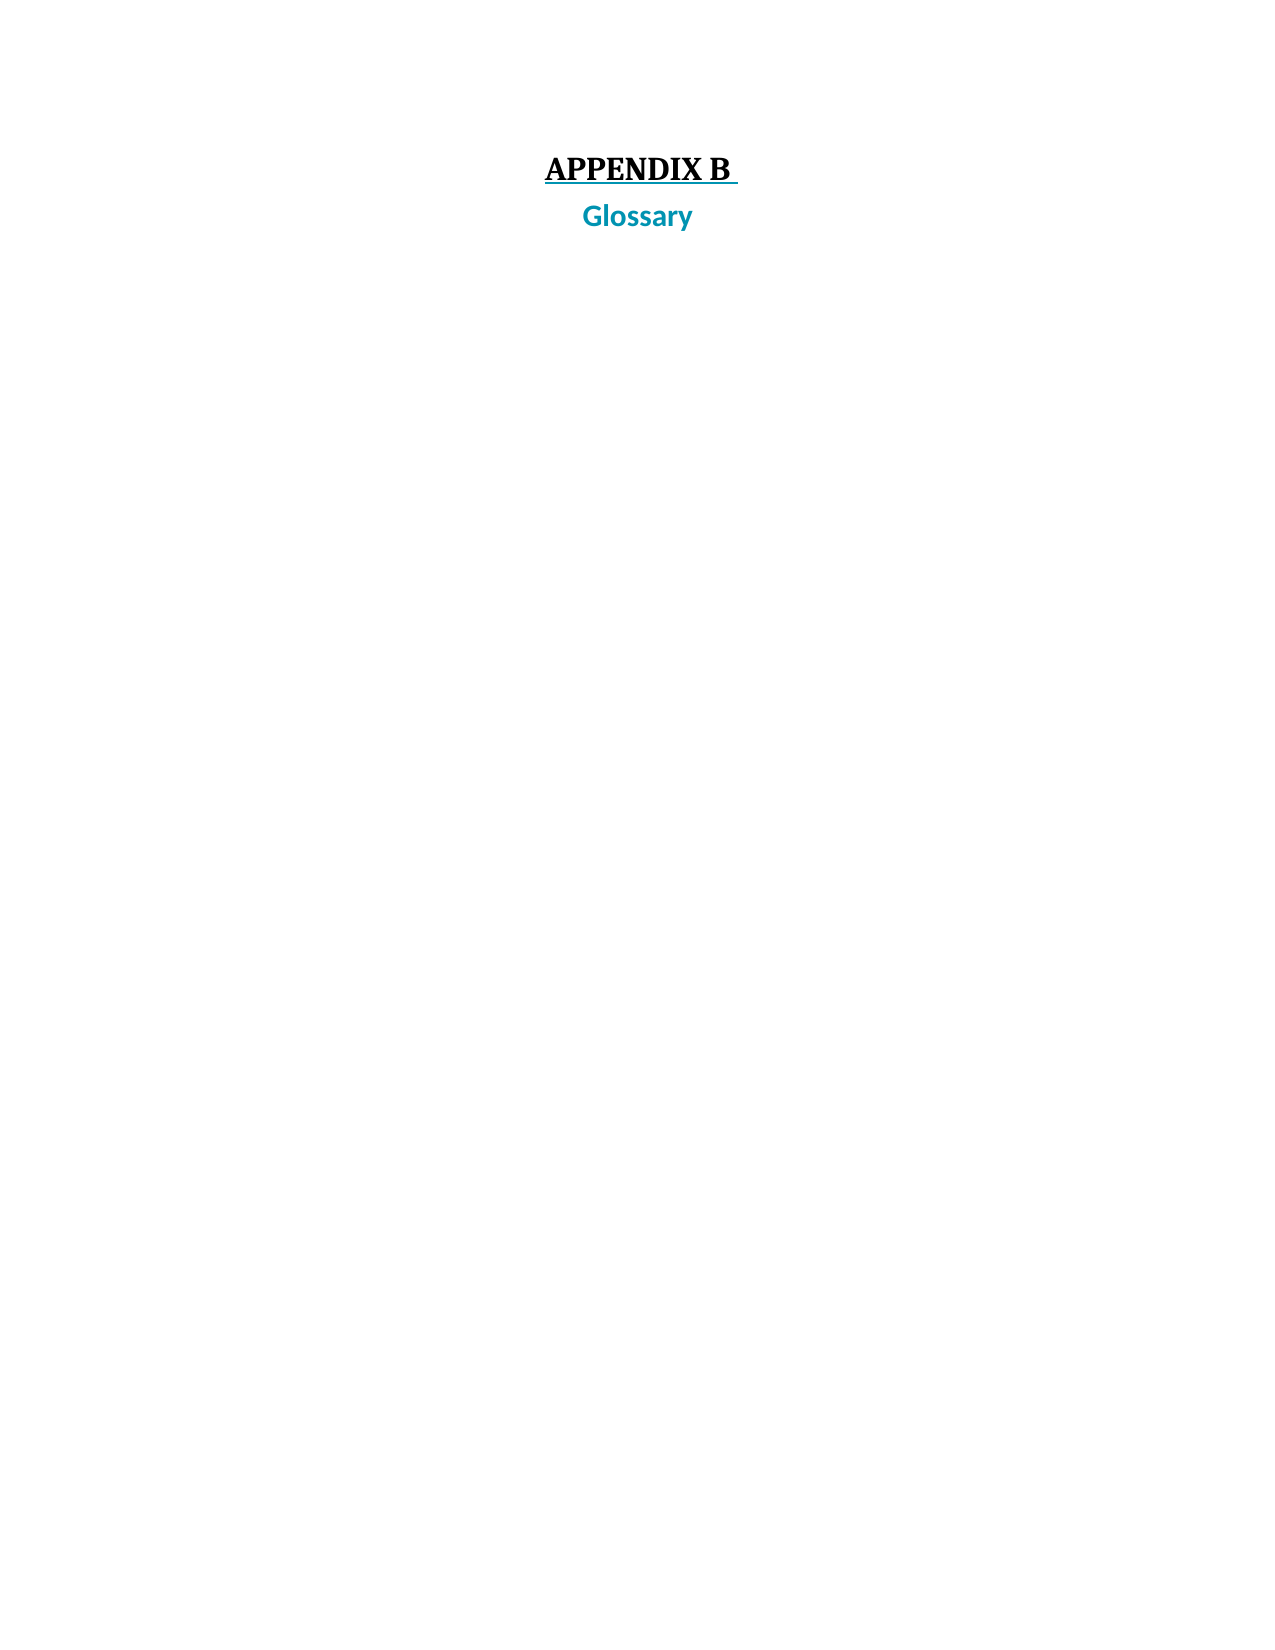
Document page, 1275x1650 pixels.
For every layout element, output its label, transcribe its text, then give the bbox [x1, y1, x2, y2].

title Glossary [150, 196, 1125, 234]
text Appendix B [150, 150, 1125, 188]
